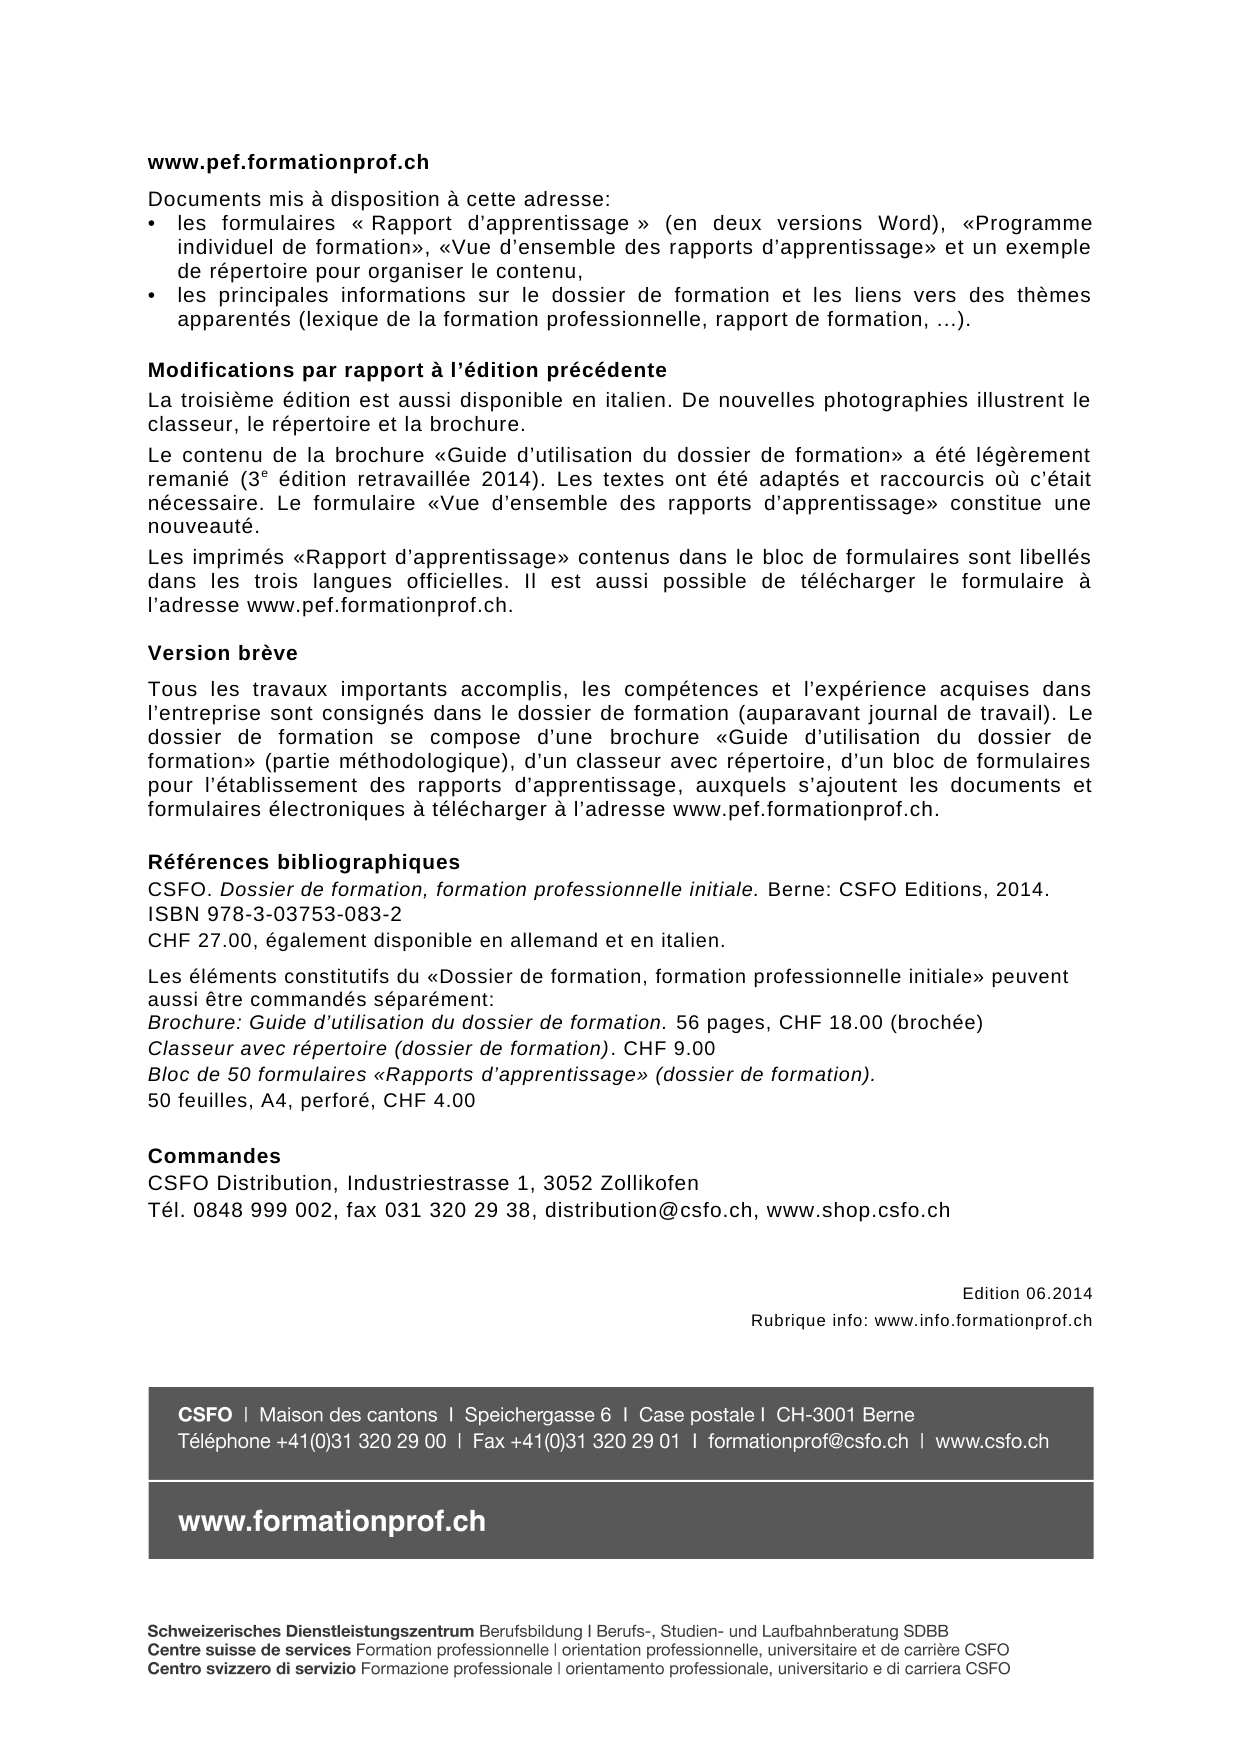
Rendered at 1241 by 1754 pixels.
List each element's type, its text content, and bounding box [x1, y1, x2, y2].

text www.pef.formationprof.ch [148, 148, 1092, 175]
list les formulaires « Rapport d’apprentissage » (en deux versions Word), «Programme individuel de formation», «Vue d’ensemble des rapports d’apprentissage» et un exemple de répertoire pour organiser le contenu, [148, 211, 1092, 283]
text Modifications par rapport à l’édition précédente [148, 358, 1092, 382]
text CSFO Distribution, Industriestrasse 1, 3052 Zollikofen Tél. 0848 999 002, fax 031 320 29 38, distribution@csfo.ch, www.shop.csfo.ch [148, 1169, 1092, 1223]
text Les éléments constitutifs du «Dossier de formation, formation professionnelle initiale» peuvent aussi être commandés séparément: [148, 965, 1092, 1011]
text Bloc de 50 formulaires «Rapports d’apprentissage» (dossier de formation). 50 feuilles, A4, perforé, CHF 4.00 [148, 1063, 1092, 1112]
text CHF 27.00, également disponible en allemand et en italien. [148, 926, 1092, 953]
text Les imprimés «Rapport d’apprentissage» contenus dans le bloc de formulaires sont libellés dans les trois langues officielles. Il est aussi possible de télécharger le formulaire à l’adresse www.pef.formationprof.ch. [148, 544, 1092, 616]
text Classeur avec répertoire (dossier de formation). CHF 9.00 [148, 1037, 1092, 1059]
text Commandes [148, 1142, 1092, 1169]
text Rubrique info: www.info.formationprof.ch [148, 1304, 1092, 1332]
text Le contenu de la brochure «Guide d’utilisation du dossier de formation» a été légèrement remanié (3e édition retravaillée 2014). Les textes ont été adaptés et raccourcis où c’était nécessaire. Le formulaire «Vue d’ensemble des rapports d’apprentissage» constitue une nouveauté. [148, 442, 1092, 538]
text Références bibliographiques [148, 848, 1092, 875]
text Brochure: Guide d’utilisation du dossier de formation. 56 pages, CHF 18.00 (brochée) [148, 1011, 1092, 1033]
text Documents mis à disposition à cette adresse: [148, 187, 1092, 211]
text CSFO. Dossier de formation, formation professionnelle initiale. Berne: CSFO Editions, 2014. [148, 875, 1092, 902]
text Edition 06.2014 [148, 1277, 1092, 1304]
text Tous les travaux importants accomplis, les compétences et l’expérience acquises dans l’entreprise sont consignés dans le dossier de formation (auparavant journal de travail). Le dossier de formation se compose d’une brochure «Guide d’utilisation du dossier de formation» (partie méthodologique), d’un classeur avec répertoire, d’un bloc de formulaires pour l’établissement des rapports d’apprentissage, auxquels s’ajoutent les documents et formulaires électroniques à télécharger à l’adresse www.pef.formationprof.ch. [148, 677, 1092, 821]
picture [147, 1624, 1032, 1687]
text Version brève [148, 640, 1092, 664]
text La troisième édition est aussi disponible en italien. De nouvelles photographies illustrent le classeur, le répertoire et la brochure. [148, 388, 1092, 436]
text ISBN 978-3-03753-083-2 [148, 902, 1092, 926]
picture [148, 1387, 1094, 1559]
list les principales informations sur le dossier de formation et les liens vers des thèmes apparentés (lexique de la formation professionnelle, rapport de formation, ...). [148, 283, 1092, 331]
